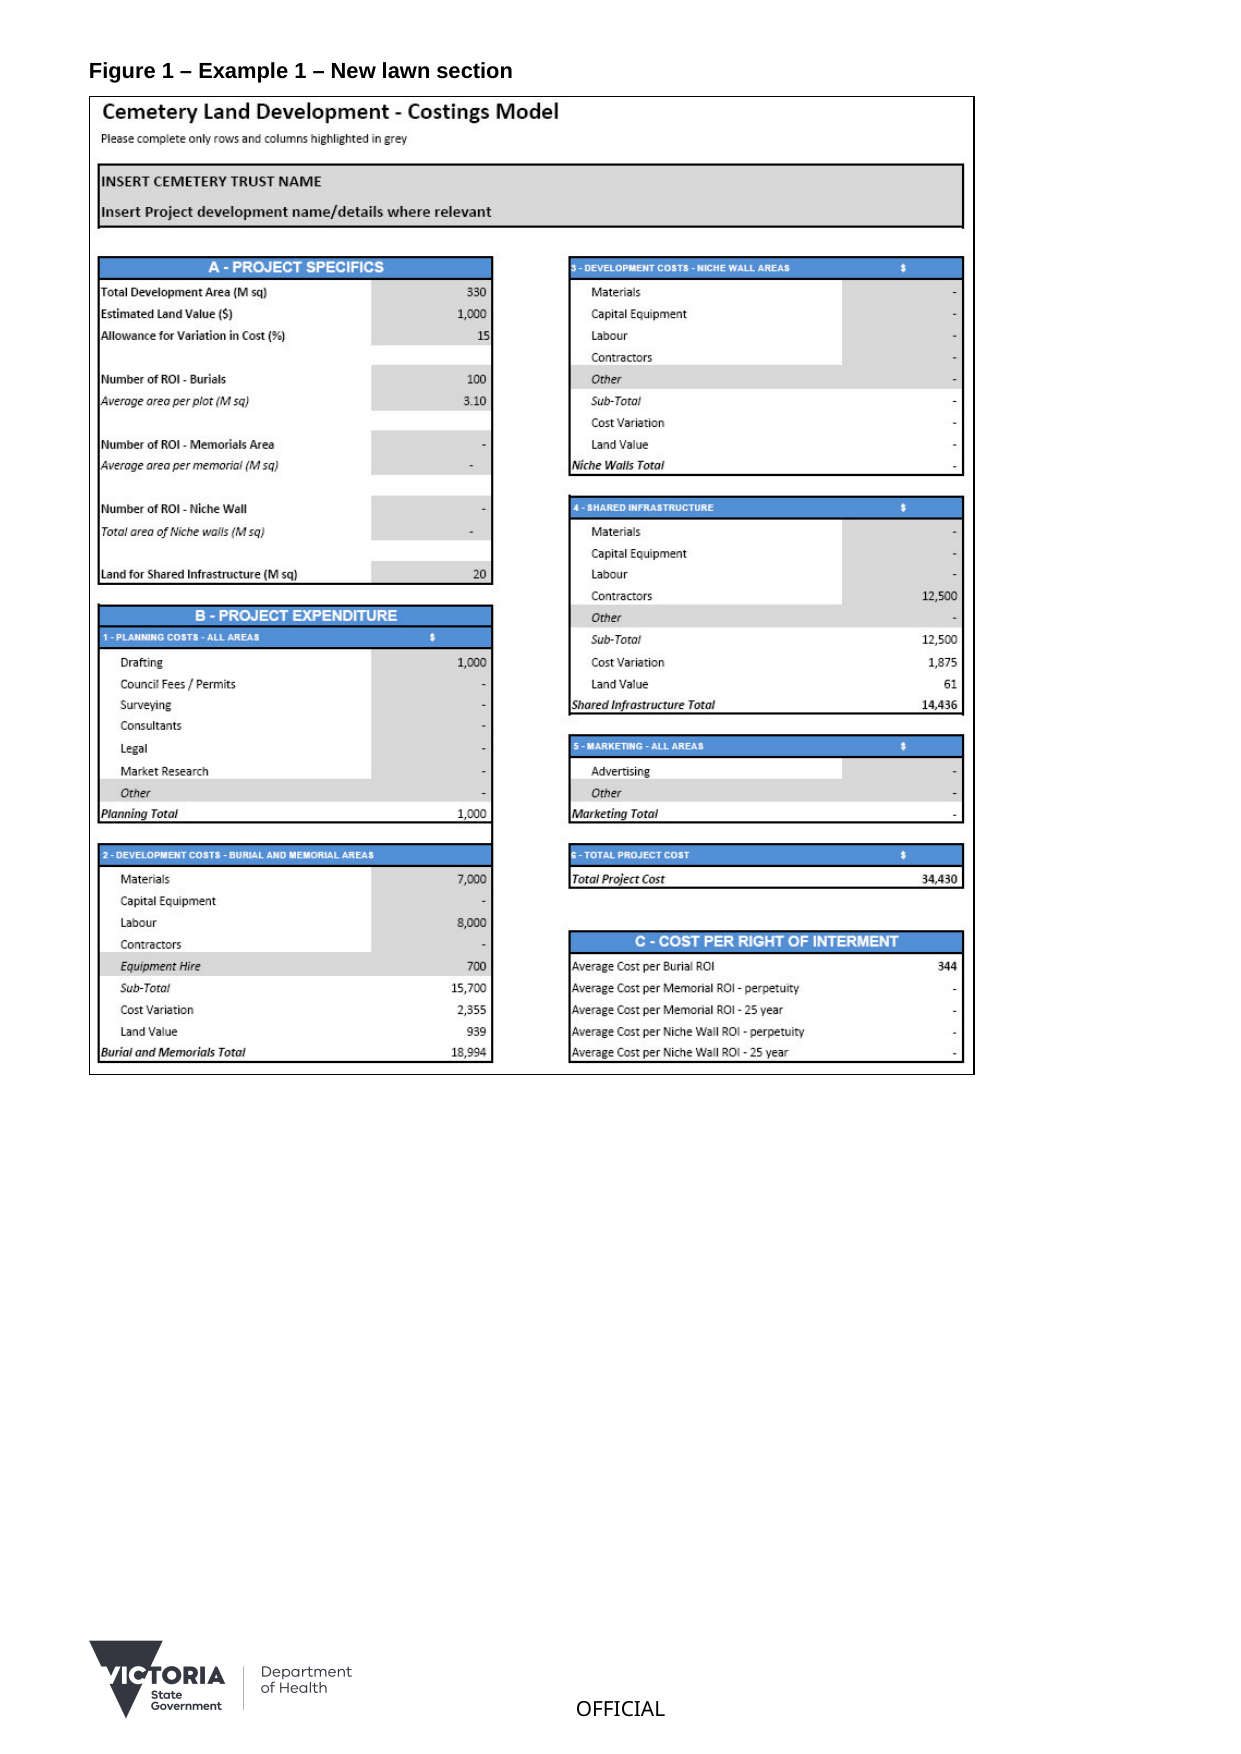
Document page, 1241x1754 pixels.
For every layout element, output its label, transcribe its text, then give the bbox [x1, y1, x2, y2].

picture [0, 1595, 1241, 1754]
picture [90, 97, 973, 1074]
text Figure 1 – Example 1 – New lawn section [89, 57, 1152, 83]
